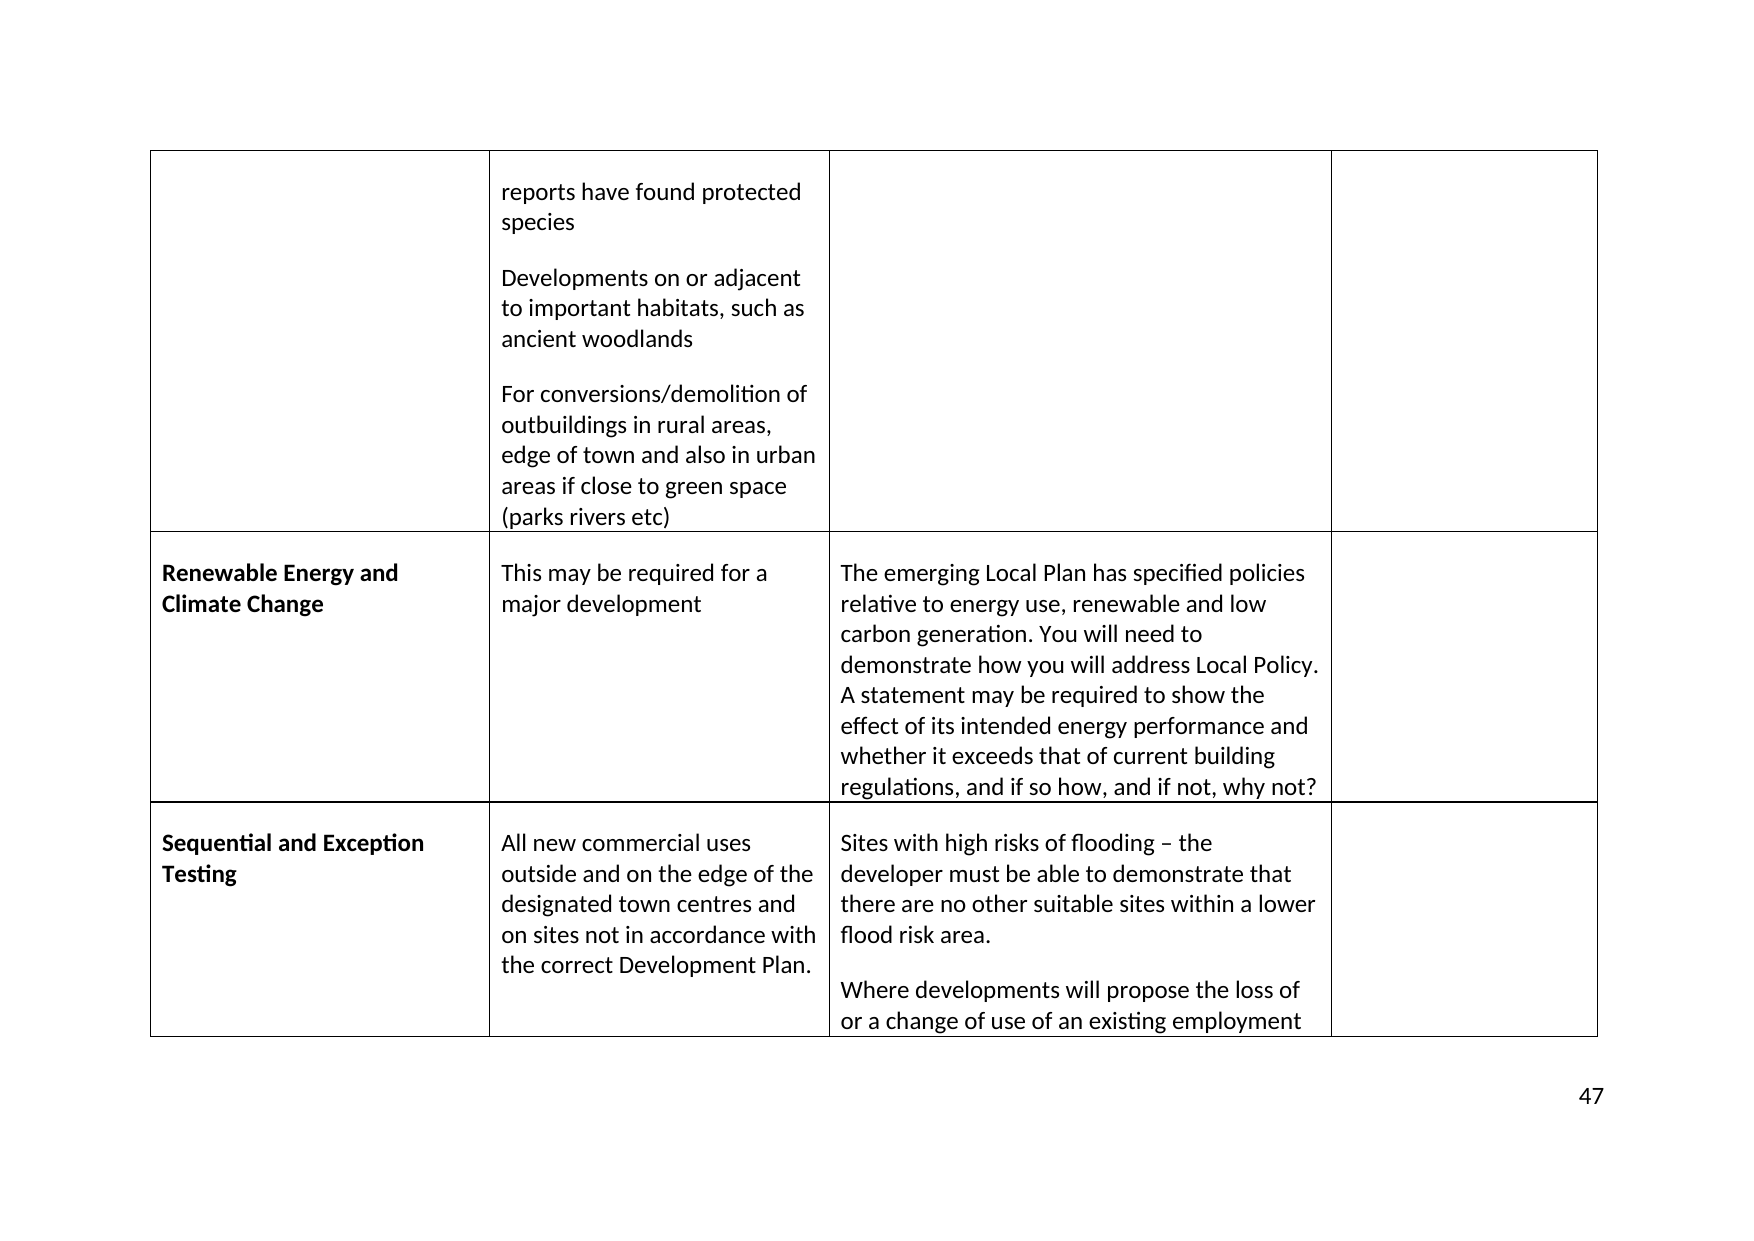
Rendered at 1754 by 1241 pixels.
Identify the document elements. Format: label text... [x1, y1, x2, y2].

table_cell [490, 803, 829, 1036]
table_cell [830, 803, 1331, 1036]
table_cell Renewable Energy and Climate Change [151, 532, 489, 801]
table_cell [151, 151, 489, 531]
table_cell [830, 151, 1331, 531]
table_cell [151, 803, 489, 1036]
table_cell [490, 151, 829, 531]
table_cell [1332, 803, 1597, 1036]
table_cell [1332, 151, 1597, 531]
table_cell This may be required for a major development [490, 532, 829, 801]
table_cell [1332, 532, 1597, 801]
table_cell The emerging Local Plan has specified policies relative to energy use, renewable and low carbon generation. You will need to demonstrate how you will address Local Policy. A statement may be required to show the effect of its intended energy performance and whether it exceeds that of current building regulations, and if so how, and if not, why not? [830, 532, 1331, 801]
